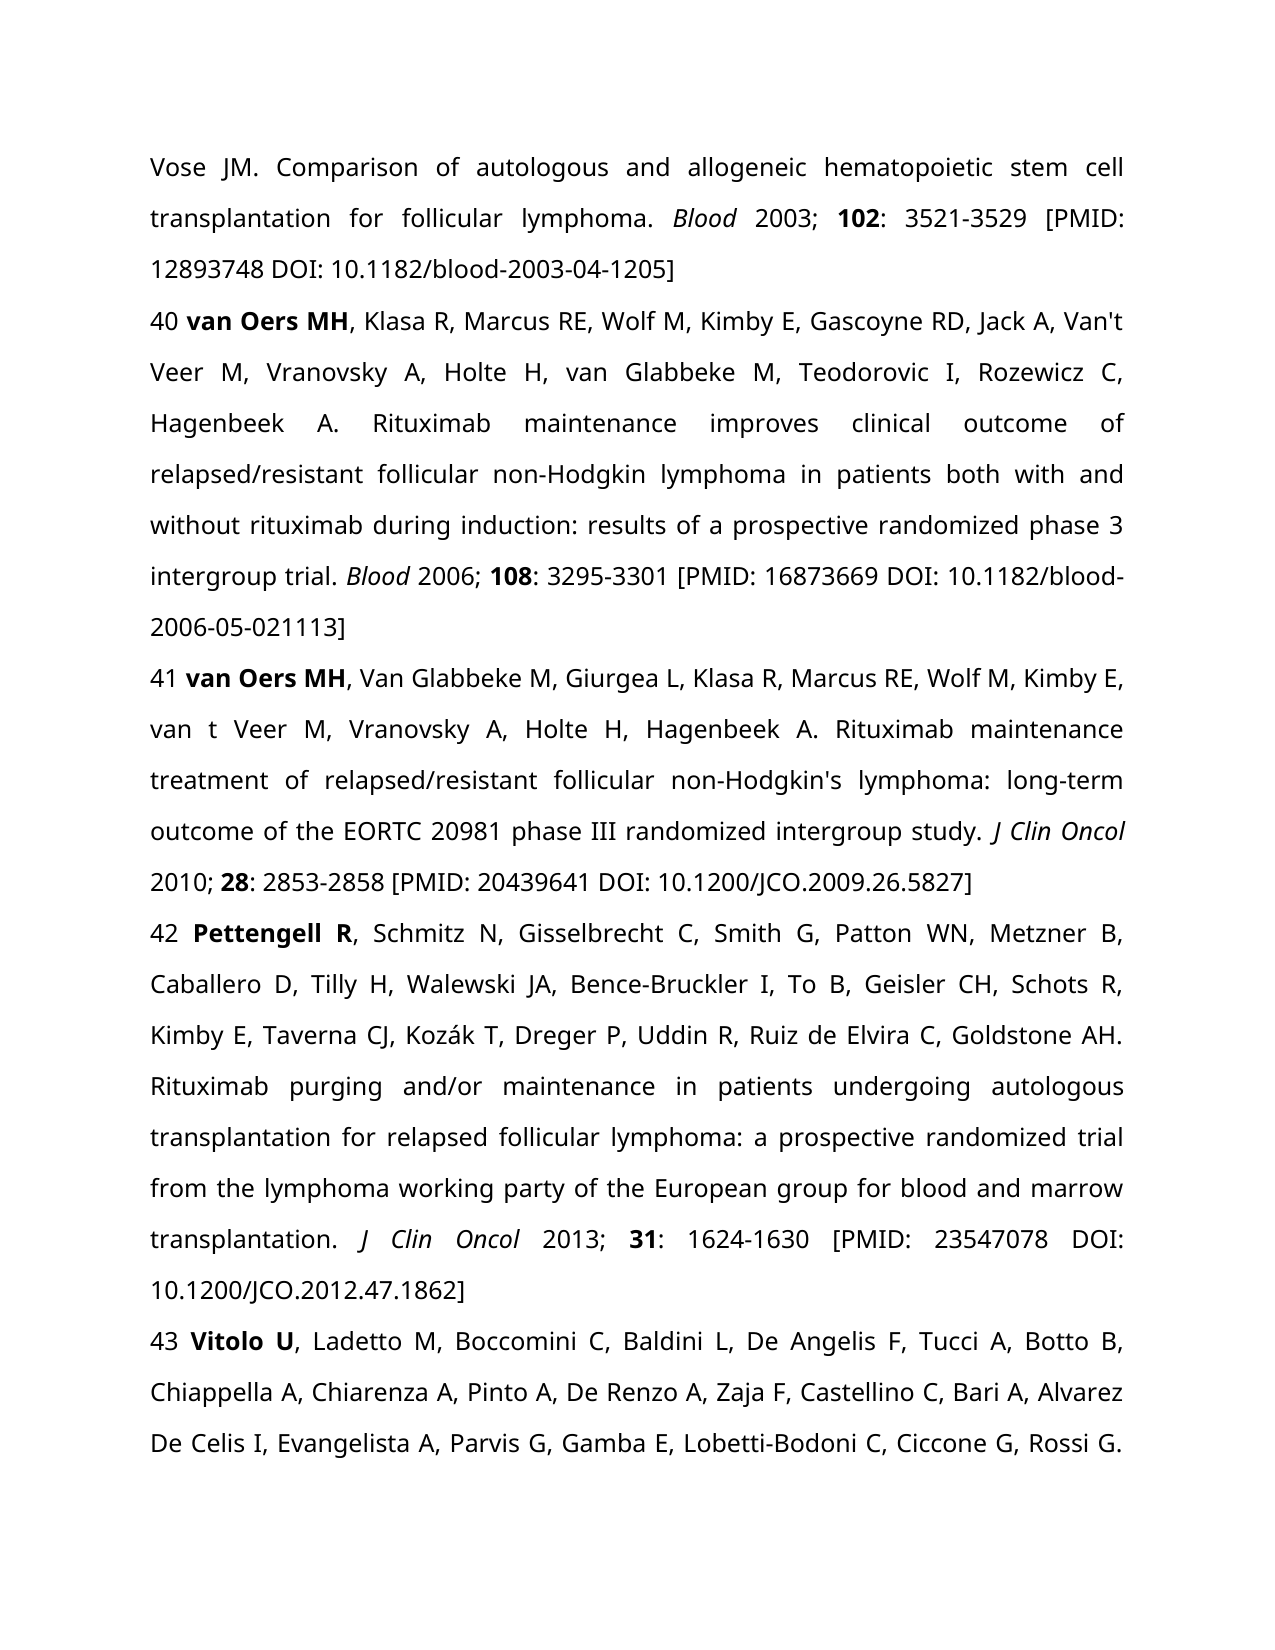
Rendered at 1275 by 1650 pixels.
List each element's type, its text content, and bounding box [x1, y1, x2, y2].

text 42 Pettengell R, Schmitz N, Gisselbrecht C, Smith G, Patton WN, Metzner B, Caballero D, Tilly H, Walewski JA, Bence-Bruckler I, To B, Geisler CH, Schots R, Kimby E, Taverna CJ, Kozák T, Dreger P, Uddin R, Ruiz de Elvira C, Goldstone AH. Rituximab purging and/or maintenance in patients undergoing autologous transplantation for relapsed follicular lymphoma: a prospective randomized trial from the lymphoma working party of the European group for blood and marrow transplantation. J Clin Oncol 2013; 31: 1624-1630 [PMID: 23547078 DOI: 10.1200/JCO.2012.47.1862] [150, 916, 1125, 1307]
text 40 van Oers MH, Klasa R, Marcus RE, Wolf M, Kimby E, Gascoyne RD, Jack A, Van't Veer M, Vranovsky A, Holte H, van Glabbeke M, Teodorovic I, Rozewicz C, Hagenbeek A. Rituximab maintenance improves clinical outcome of relapsed/resistant follicular non-Hodgkin lymphoma in patients both with and without rituximab during induction: results of a prospective randomized phase 3 intergroup trial. Blood 2006; 108: 3295-3301 [PMID: 16873669 DOI: 10.1182/blood-2006-05-021113] [150, 303, 1125, 643]
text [150, 1324, 1125, 1460]
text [150, 150, 1125, 286]
text 41 van Oers MH, Van Glabbeke M, Giurgea L, Klasa R, Marcus RE, Wolf M, Kimby E, van t Veer M, Vranovsky A, Holte H, Hagenbeek A. Rituximab maintenance treatment of relapsed/resistant follicular non-Hodgkin's lymphoma: long-term outcome of the EORTC 20981 phase III randomized intergroup study. J Clin Oncol 2010; 28: 2853-2858 [PMID: 20439641 DOI: 10.1200/JCO.2009.26.5827] [150, 660, 1125, 899]
